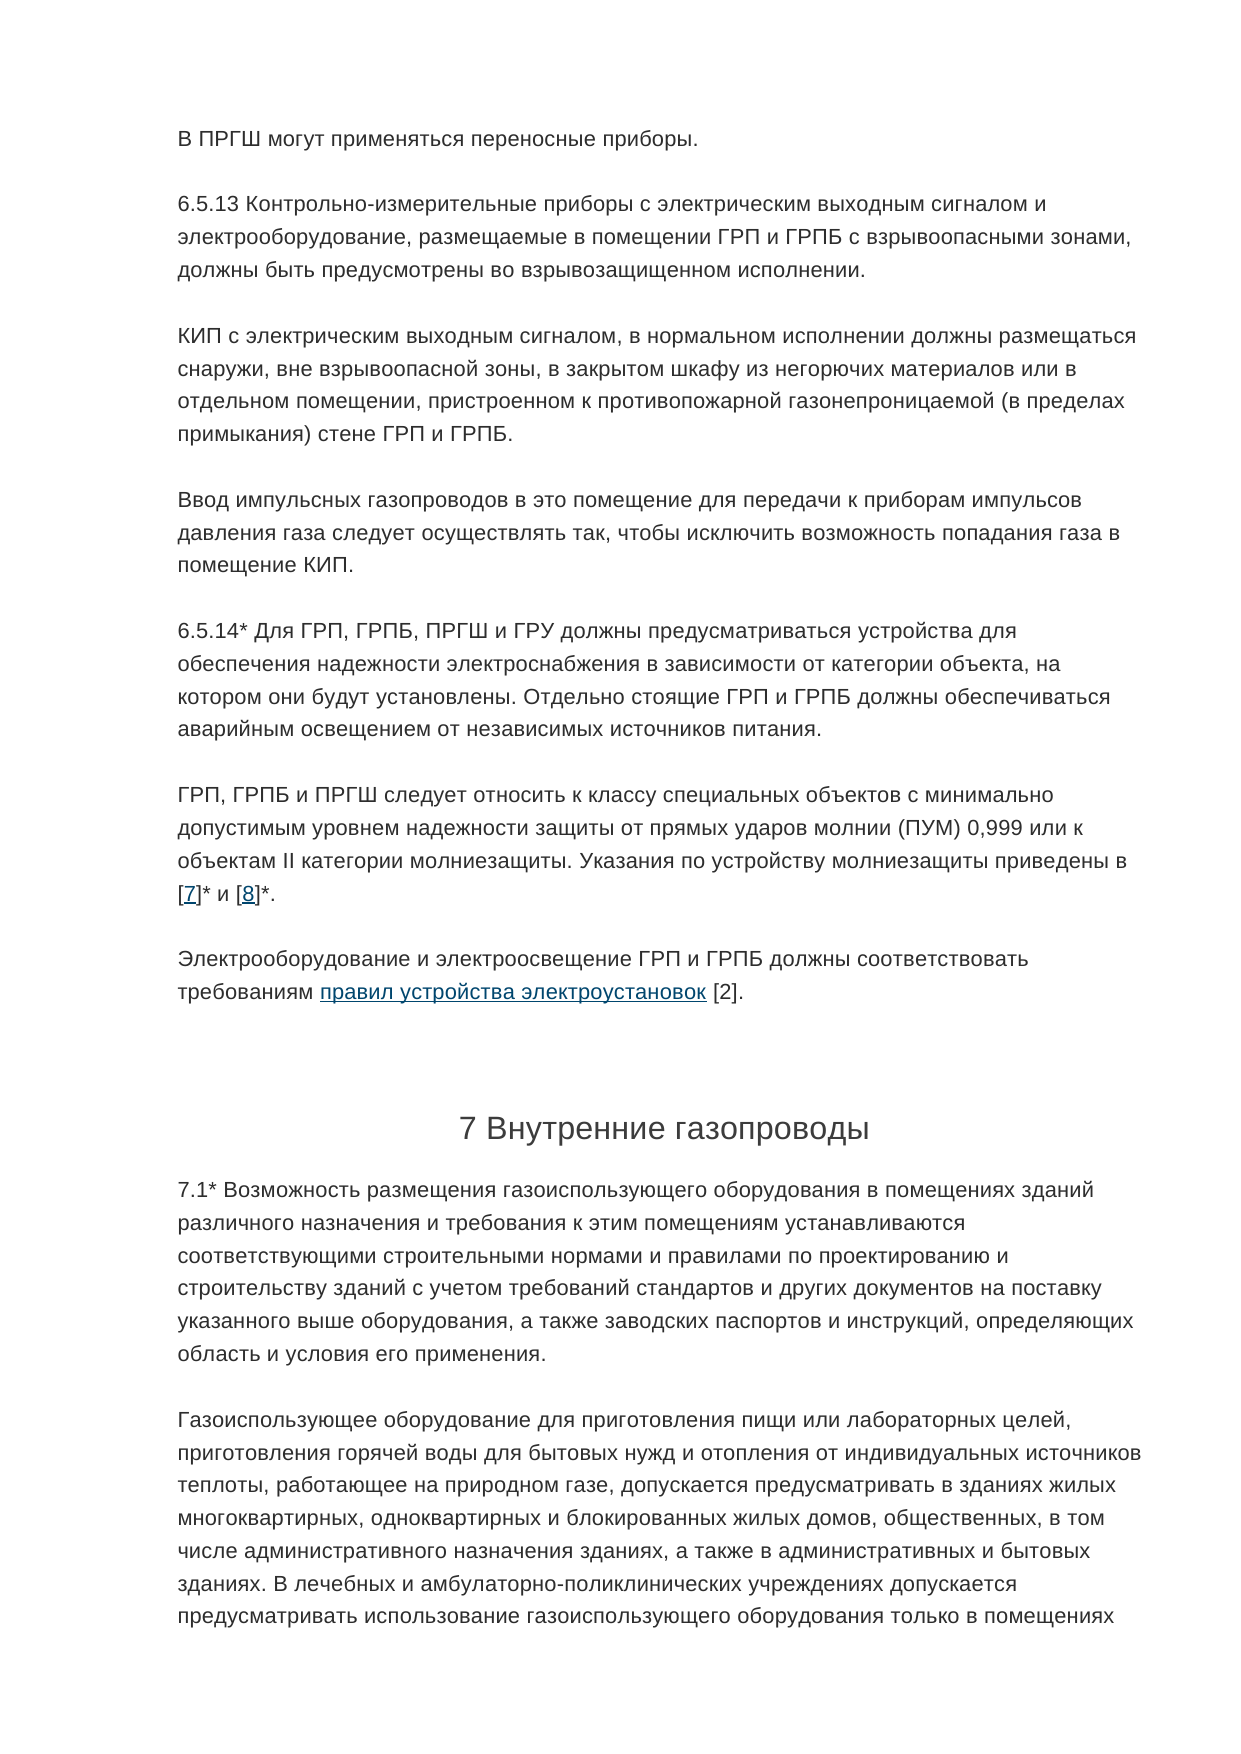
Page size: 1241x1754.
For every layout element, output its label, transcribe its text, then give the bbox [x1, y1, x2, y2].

text 6.5.14* Для ГРП, ГРПБ, ПРГШ и ГРУ должны предусматриваться устройства для обеспечения надежности электроснабжения в зависимости от категории объекта, на котором они будут установлены. Отдельно стоящие ГРП и ГРПБ должны обеспечиваться аварийным освещением от независимых источников питания. ГРП, ГРПБ и ПРГШ следует относить к классу специальных объектов с минимально допустимым уровнем надежности защиты от прямых ударов молнии (ПУМ) 0,999 или к объектам II категории молниезащиты. Указания по устройству молниезащиты приведены в [7]* и [8]*. Электрооборудование и электроосвещение ГРП и ГРПБ должны соответствовать требованиям правил устройства электроустановок [2]. [177, 610, 1152, 1070]
text 6.5.13 Контрольно-измерительные приборы с электрическим выходным сигналом и электрооборудование, размещаемые в помещении ГРП и ГРПБ с взрывоопасными зонами, должны быть предусмотрены во взрывозащищенном исполнении. КИП с электрическим выходным сигналом, в нормальном исполнении должны размещаться снаружи, вне взрывоопасной зоны, в закрытом шкафу из негорючих материалов или в отдельном помещении, пристроенном к противопожарной газонепроницаемой (в пределах примыкания) стене ГРП и ГРПБ. Ввод импульсных газопроводов в это помещение для передачи к приборам импульсов давления газа следует осуществлять так, чтобы исключить возможность попадания газа в помещение КИП. [177, 184, 1152, 610]
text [177, 1169, 1152, 1629]
text 7 Внутренние газопроводы [177, 1109, 1152, 1146]
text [177, 118, 1152, 184]
